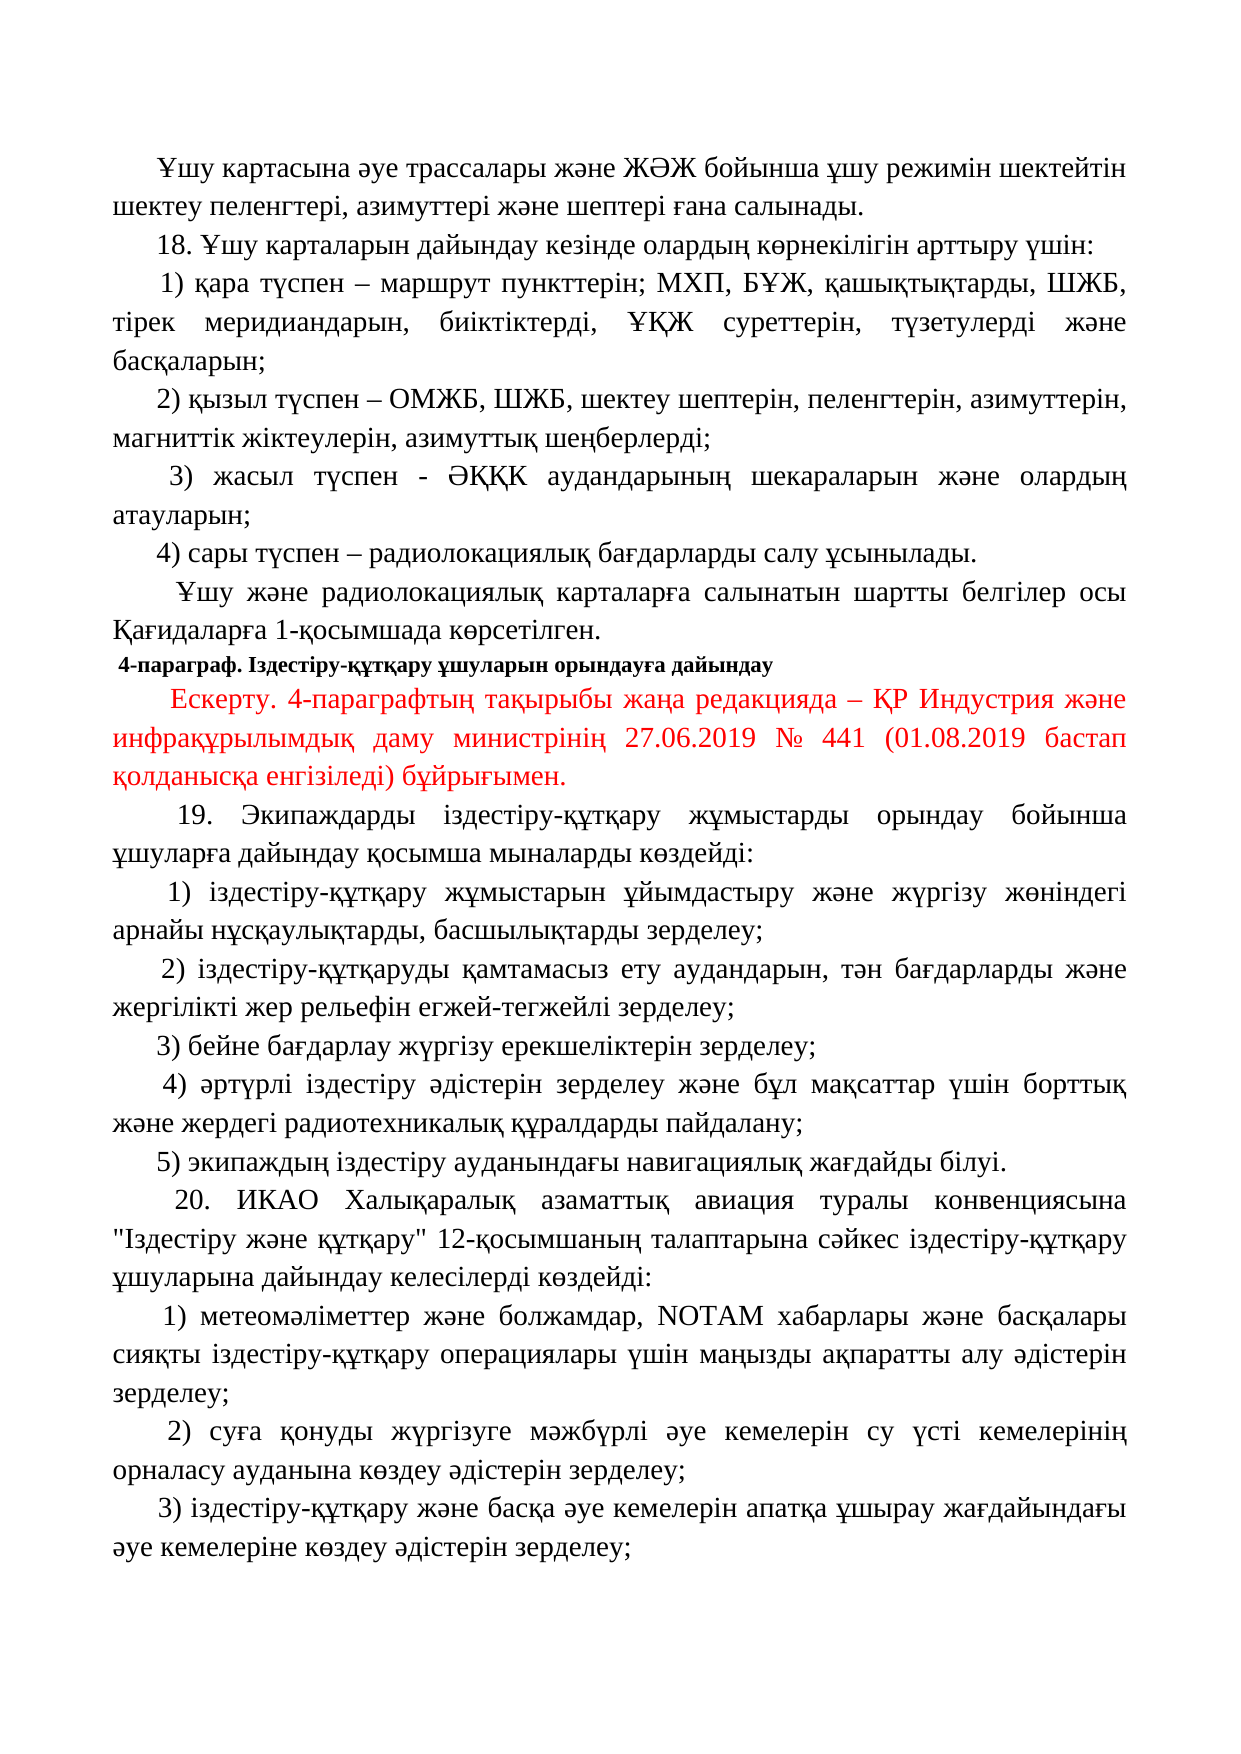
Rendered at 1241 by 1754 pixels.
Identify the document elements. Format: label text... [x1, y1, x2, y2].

text 2) суға қонуды жүргізуге мәжбүрлі әуе кемелерін су үсті кемелерінің орналасу ауданына көздеу әдістерін зерделеу; [112, 1413, 1128, 1486]
text 5) экипаждың іздестіру ауданындағы навигациялық жағдайды білуі. [112, 1144, 1128, 1177]
text Ұшу және радиолокациялық карталарға салынатын шартты белгілер осы Қағидаларға 1-қосымшада көрсетілген. [112, 574, 1128, 646]
text 3) жасыл түспен - ӘҚҚК аудандарының шекараларын және олардың атауларын; [112, 458, 1128, 530]
text 2) қызыл түспен – ОМЖБ, ШЖБ, шектеу шептерін, пеленгтерін, азимуттерін, магниттік жіктеулерін, азимуттық шеңберлерді; [112, 381, 1128, 453]
text 1) қара түспен – маршрут пункттерін; МХП, БҰЖ, қашықтықтарды, ШЖБ, тірек меридиандарын, биіктіктерді, ҰҚЖ суреттерін, түзетулерді және басқаларын; [112, 266, 1128, 376]
text 4) әртүрлі іздестіру әдістерін зерделеу және бұл мақсаттар үшін борттық және жердегі радиотехникалық құралдарды пайдалану; [112, 1067, 1128, 1139]
text 20. ИКАО Халықаралық азаматтық авиация туралы конвенциясына "Іздестіру және құтқару" 12-қосымшаның талаптарына сәйкес іздестіру-құтқару ұшуларына дайындау келесілерді көздейді: [112, 1182, 1128, 1293]
text 19. Экипаждарды іздестіру-құтқару жұмыстарды орындау бойынша ұшуларға дайындау қосымша мыналарды көздейді: [112, 797, 1128, 869]
text 1) іздестіру-құтқару жұмыстарын ұйымдастыру және жүргізу жөніндегі арнайы нұсқаулықтарды, басшылықтарды зерделеу; [112, 874, 1128, 946]
text 4-параграф. Іздестіру-құтқару ұшуларын орындауға дайындау [112, 651, 1128, 677]
text 3) бейне бағдарлау жүргізу ерекшеліктерін зерделеу; [112, 1028, 1128, 1062]
text 2) іздестіру-құтқаруды қамтамасыз ету аудандарын, тән бағдарларды және жергілікті жер рельефін егжей-тегжейлі зерделеу; [112, 951, 1128, 1023]
text 4) сары түспен – радиолокациялық бағдарларды салу ұсынылады. [112, 535, 1128, 569]
text 1) метеомәліметтер және болжамдар, NOTAM хабарлары және басқалары сияқты іздестіру-құтқару операциялары үшін маңызды ақпаратты алу әдістерін зерделеу; [112, 1298, 1128, 1408]
text 3) іздестіру-құтқару және басқа әуе кемелерін апатқа ұшырау жағдайындағы әуе кемелеріне көздеу әдістерін зерделеу; [112, 1491, 1128, 1563]
text Ұшу картасына әуе трассалары және ЖӘЖ бойынша ұшу режимін шектейтін шектеу пеленгтері, азимуттері және шептері ғана салынады. [112, 150, 1128, 222]
text Ескерту. 4-параграфтың тақырыбы жаңа редакцияда – ҚР Индустрия және инфрақұрылымдық даму министрінің 27.06.2019 № 441 (01.08.2019 бастап қолданысқа енгізіледі) бұйрығымен. [112, 681, 1128, 792]
text 18. Ұшу карталарын дайындау кезінде олардың көрнекілігін арттыру үшін: [112, 227, 1128, 261]
